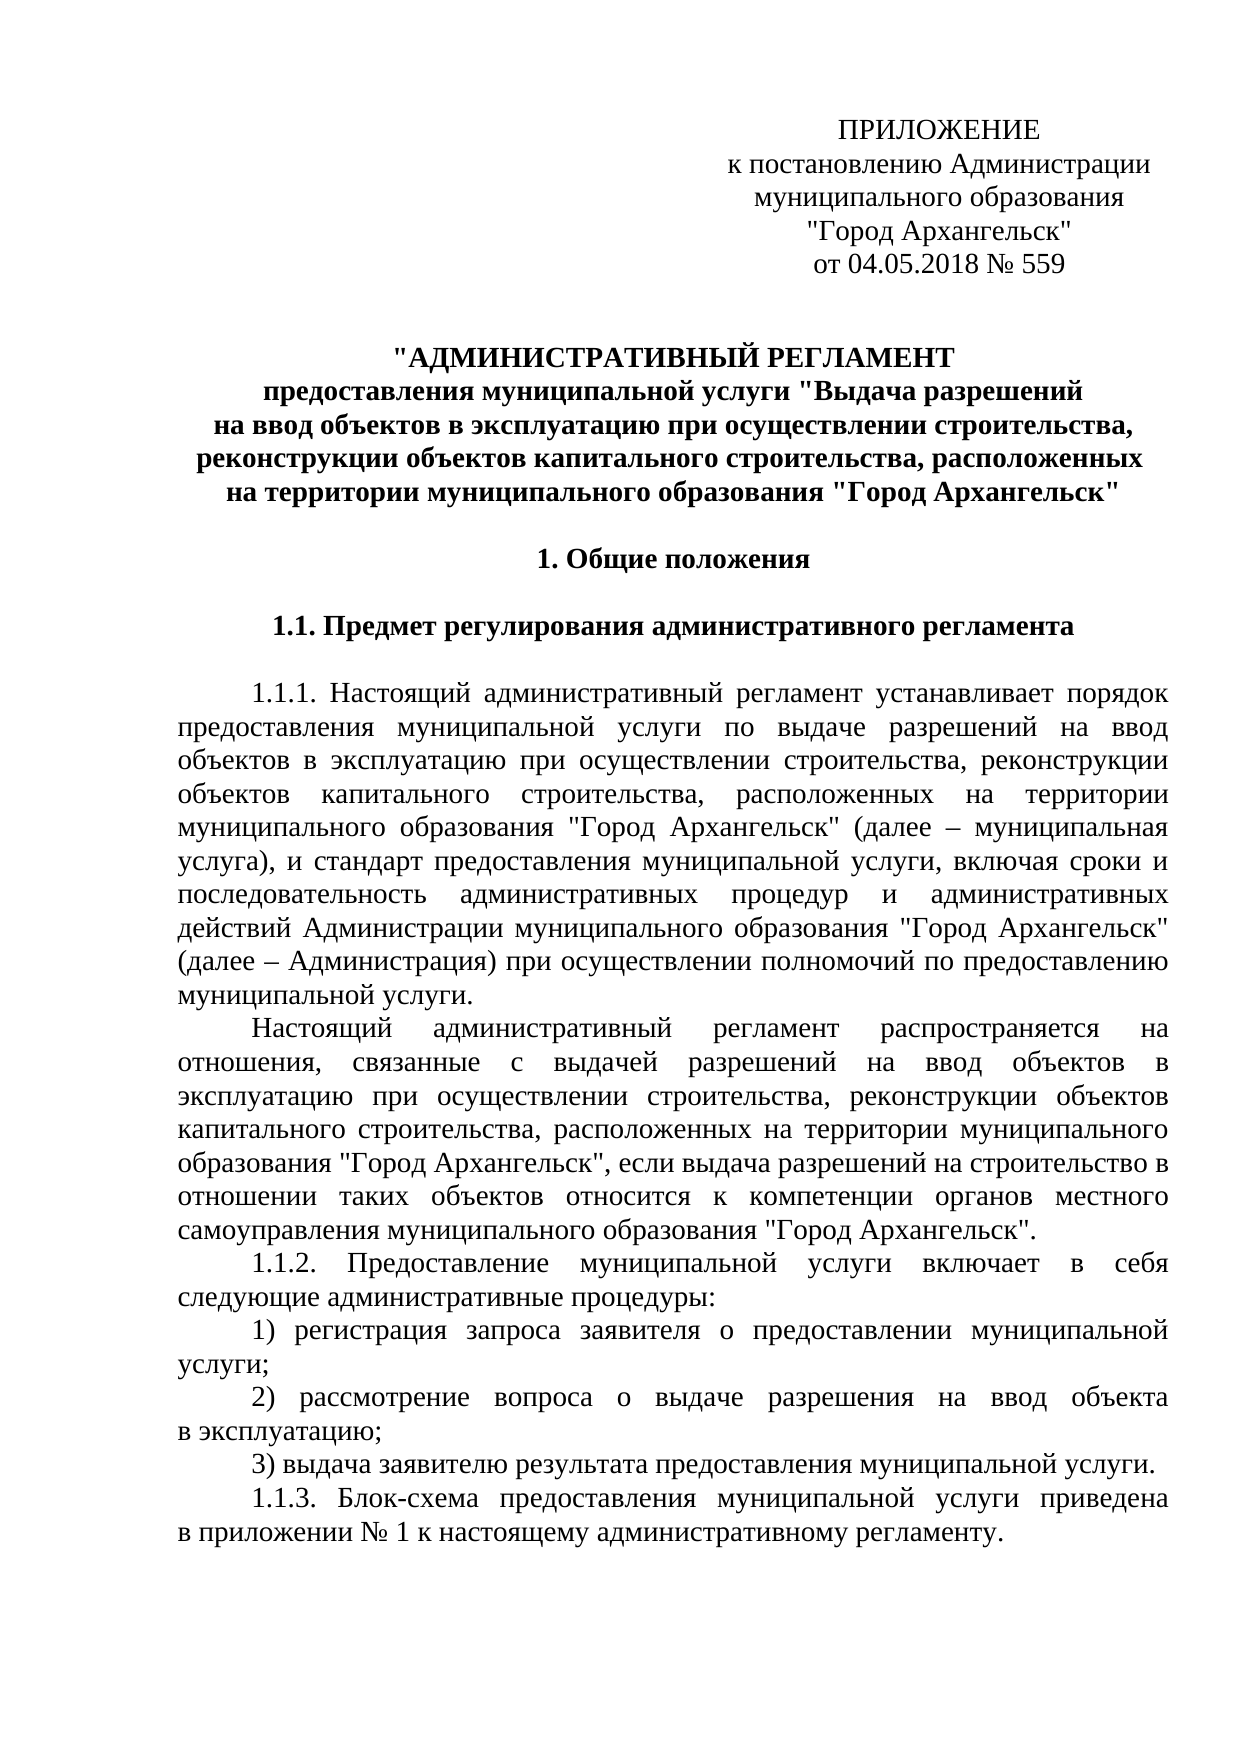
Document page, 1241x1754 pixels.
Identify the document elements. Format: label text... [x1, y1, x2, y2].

title к постановлению Администрации [709, 146, 1169, 179]
text 2) рассмотрение вопроса о выдаче разрешения на ввод объекта в эксплуатацию; [177, 1379, 1169, 1447]
text 1.1.2. Предоставление муниципальной услуги включает в себя следующие административные процедуры: [177, 1245, 1169, 1312]
title ПРИЛОЖЕНИЕ [709, 112, 1169, 146]
title от 04.05.2018 № 559 [709, 246, 1169, 280]
title "Город Архангельск" [709, 213, 1169, 246]
text 1.1.3. Блок-схема предоставления муниципальной услуги приведена в приложении № 1 к настоящему административному регламенту. [177, 1480, 1169, 1547]
text 1. Общие положения [177, 541, 1169, 574]
title реконструкции объектов капитального строительства, расположенных на территории муниципального образования "Город Архангельск" [177, 440, 1169, 507]
text 1) регистрация запроса заявителя о предоставлении муниципальной услуги; [177, 1312, 1169, 1379]
title "АДМИНИСТРАТИВНЫЙ РЕГЛАМЕНТ [177, 340, 1169, 373]
title на ввод объектов в эксплуатацию при осуществлении строительства, [177, 407, 1169, 440]
text 1.1.1. Настоящий административный регламент устанавливает порядок предоставления муниципальной услуги по выдаче разрешений на ввод объектов в эксплуатацию при осуществлении строительства, реконструкции объектов капитального строительства, расположенных на территории муниципального образования "Город Архангельск" (далее – муниципальная услуга), и стандарт предоставления муниципальной услуги, включая сроки и последовательность административных процедур и административных действий Администрации муниципального образования "Город Архангельск" (далее – Администрация) при осуществлении полномочий по предоставлению муниципальной услуги. [177, 675, 1169, 1011]
title муниципального образования [709, 179, 1169, 213]
text 3) выдача заявителю результата предоставления муниципальной услуги. [177, 1447, 1169, 1480]
title предоставления муниципальной услуги "Выдача разрешений [177, 373, 1169, 407]
text 1.1. Предмет регулирования административного регламента [177, 608, 1169, 642]
text Настоящий административный регламент распространяется на отношения, связанные с выдачей разрешений на ввод объектов в эксплуатацию при осуществлении строительства, реконструкции объектов капитального строительства, расположенных на территории муниципального образования "Город Архангельск", если выдача разрешений на строительство в отношении таких объектов относится к компетенции органов местного самоуправления муниципального образования "Город Архангельск". [177, 1011, 1169, 1245]
